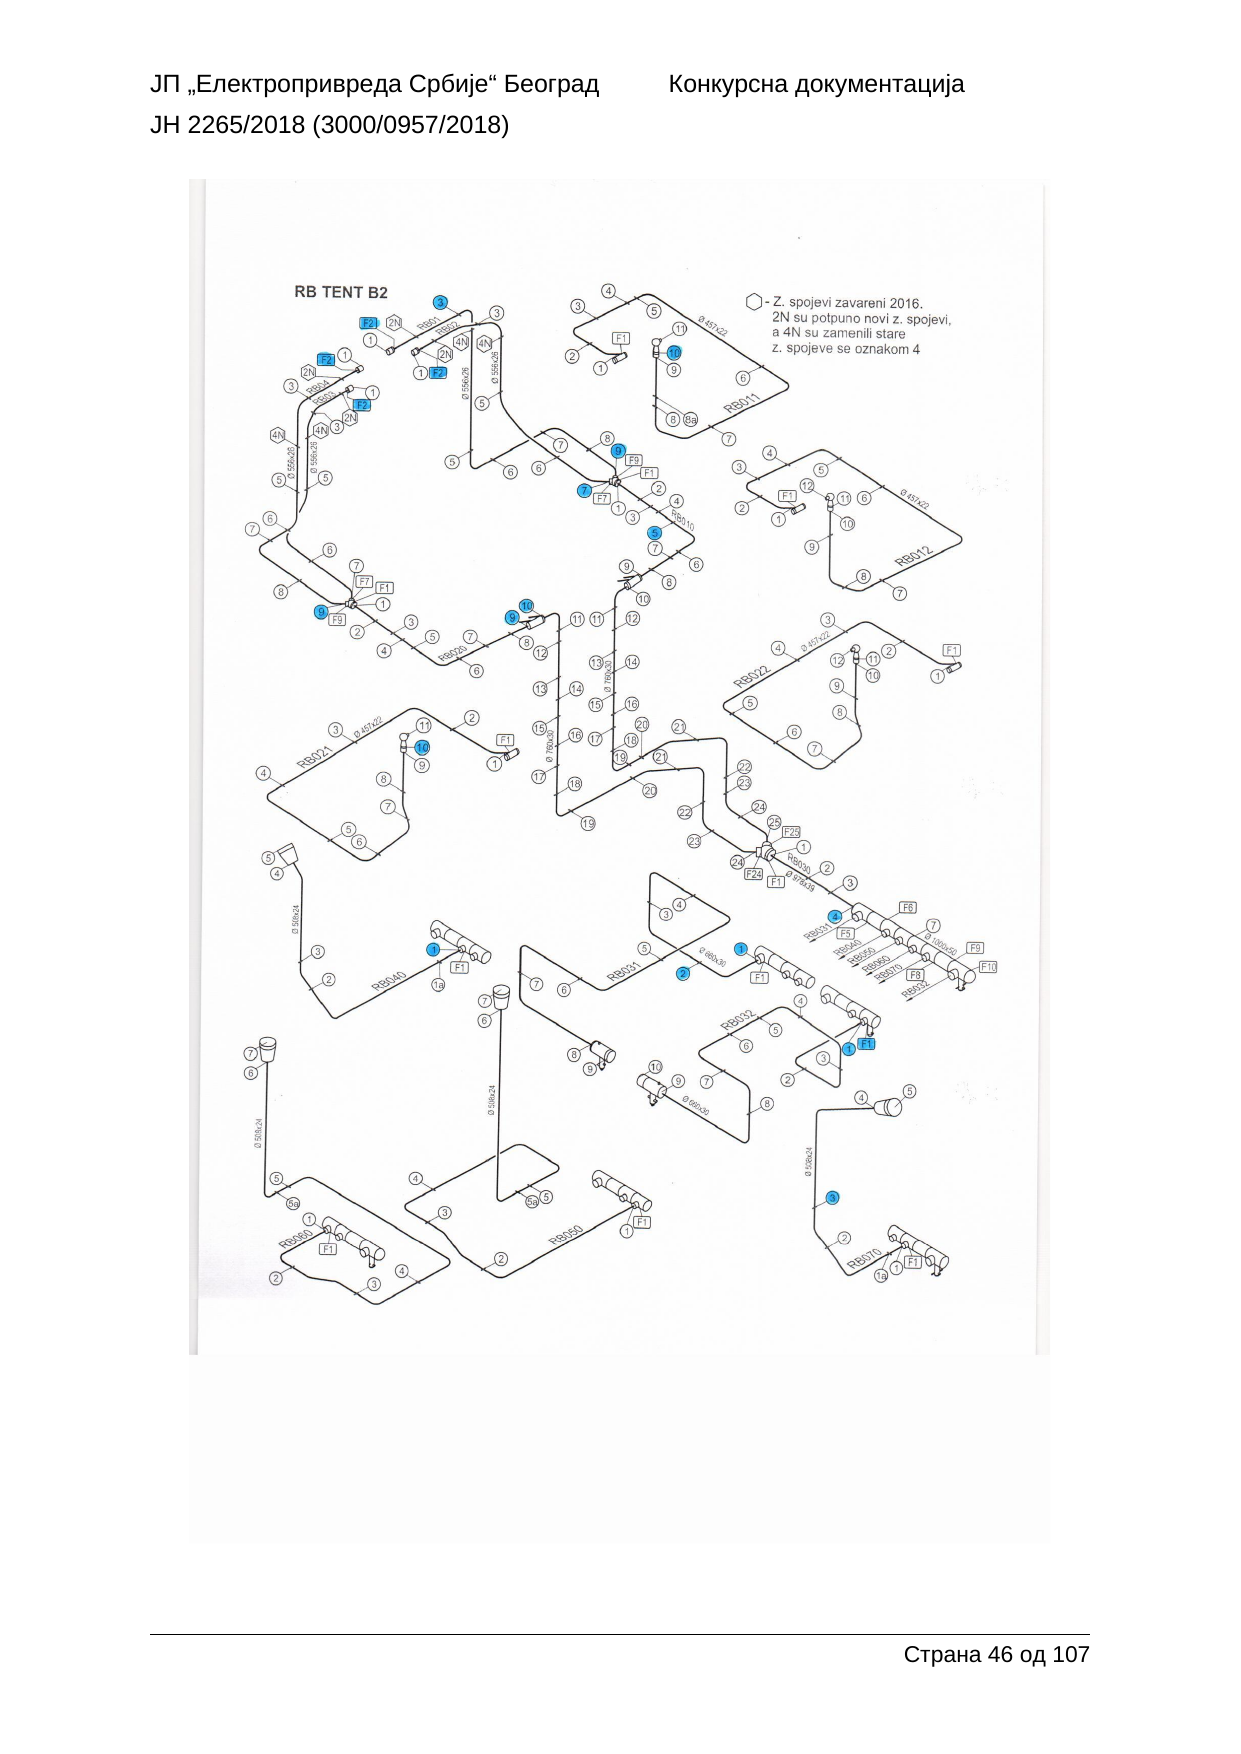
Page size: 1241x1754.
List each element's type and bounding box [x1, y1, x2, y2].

picture [189, 179, 1052, 1600]
